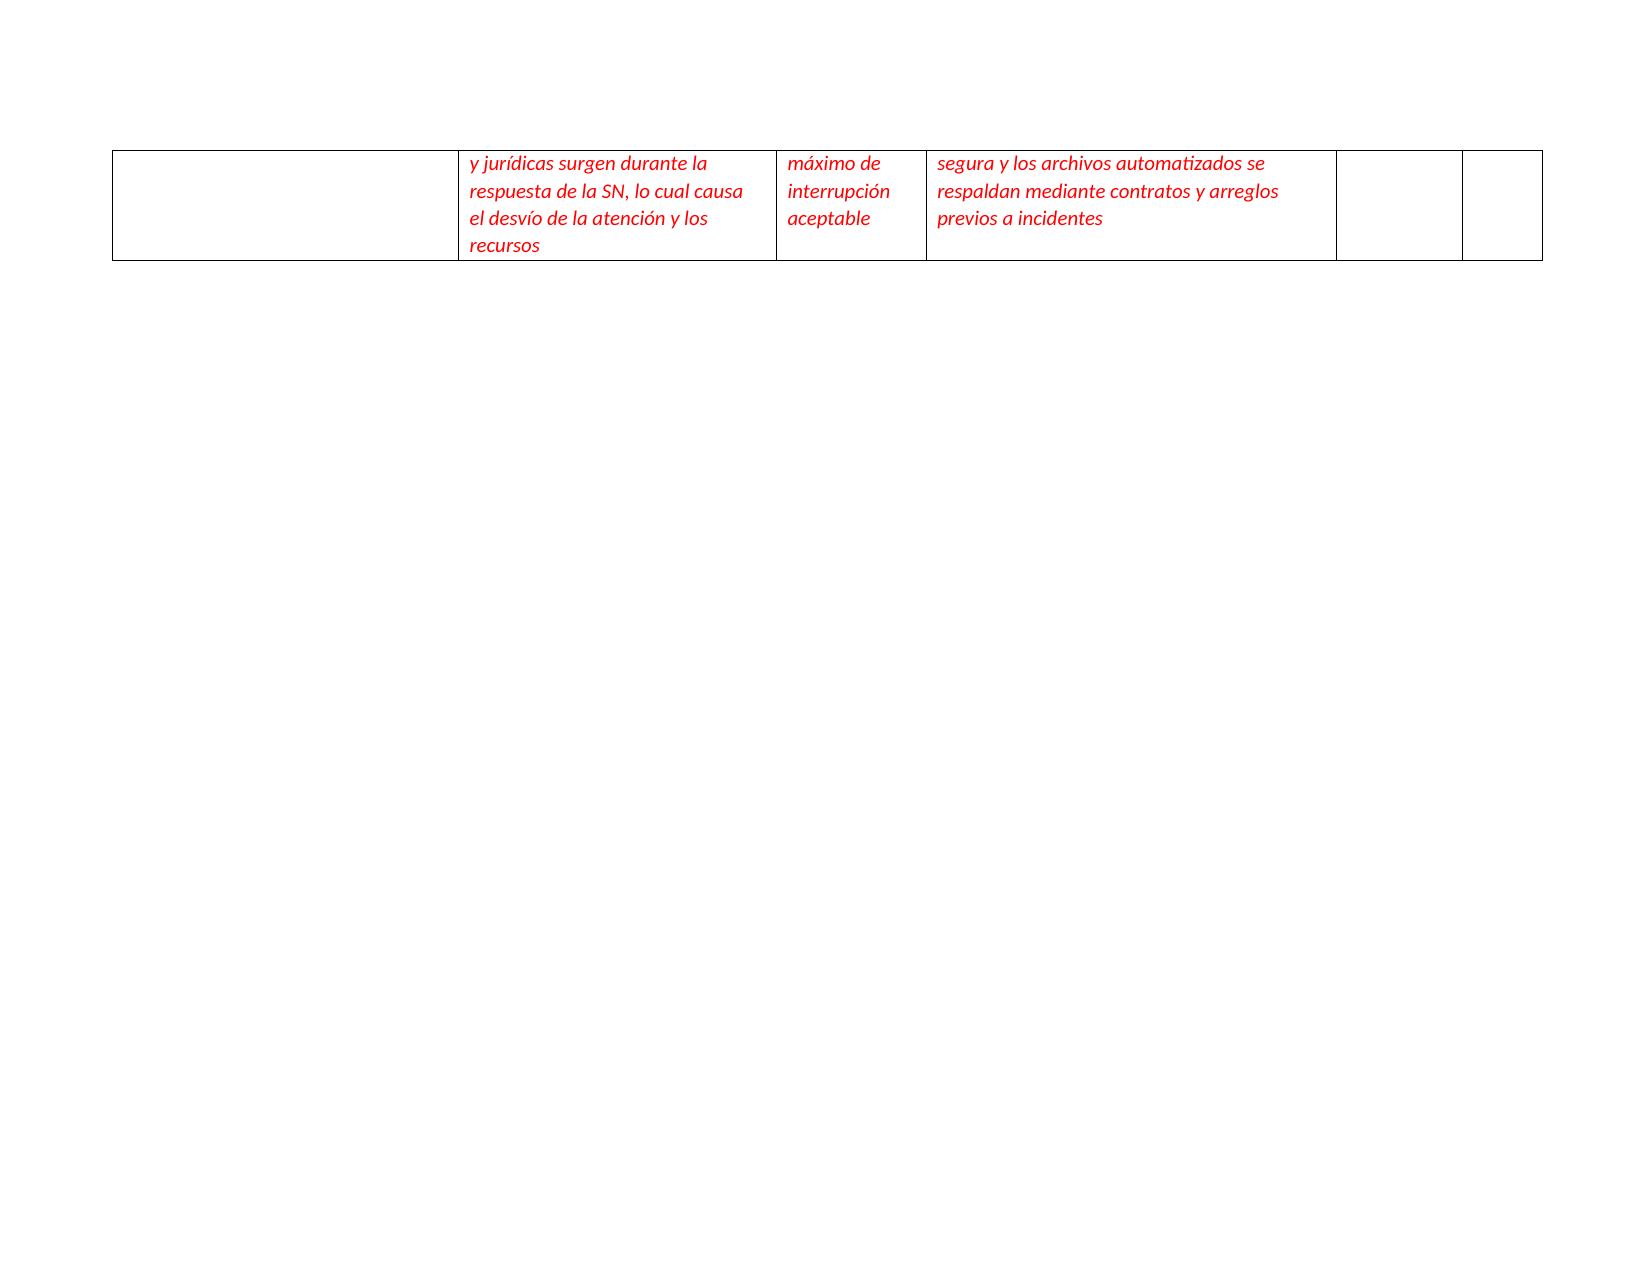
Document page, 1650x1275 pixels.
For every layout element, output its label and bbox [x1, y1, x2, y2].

table_cell [1337, 151, 1462, 260]
table_cell [459, 151, 776, 260]
table_cell [927, 151, 1336, 260]
table_cell [113, 151, 458, 260]
table_cell [777, 151, 926, 260]
table_cell [1463, 151, 1542, 260]
